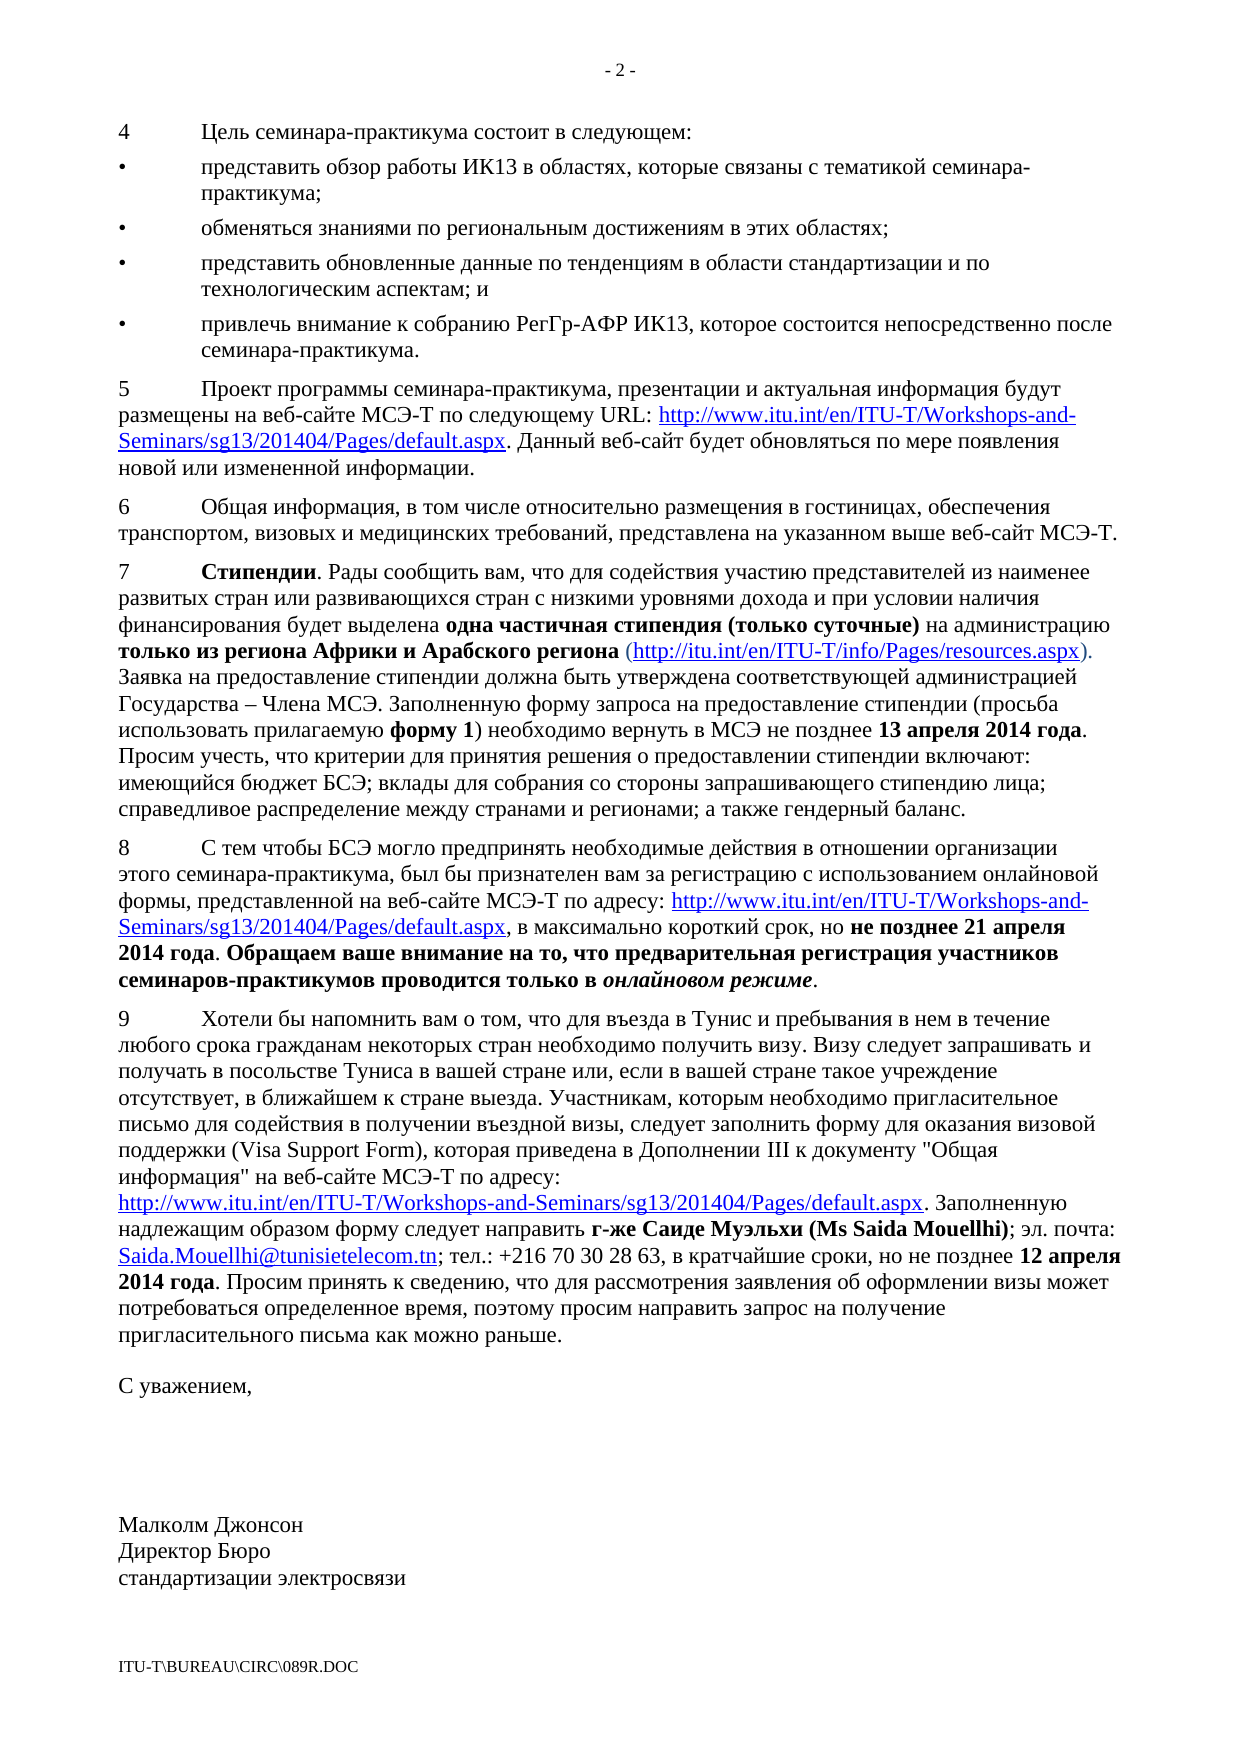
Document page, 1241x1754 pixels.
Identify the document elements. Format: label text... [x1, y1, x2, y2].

text • обменяться знаниями по региональным достижениям в этих областях; [118, 214, 1122, 240]
text 6 Общая информация, в том числе относительно размещения в гостиницах, обеспечения транспортом, визовых и медицинских требований, представлена на указанном выше веб-сайт МСЭ-Т. [118, 493, 1122, 545]
text 4 Цель семинара-практикума состоит в следующем: [118, 118, 1122, 144]
text 7 Стипендии. Рады сообщить вам, что для содействия участию представителей из наименее развитых стран или развивающихся стран с низкими уровнями дохода и при условии наличия финансирования будет выделена одна частичная стипендия (только суточные) на администрацию только из региона Африки и Арабского региона (http://itu.int/en/ITU-T/info/Pages/resources.aspx). Заявка на предоставление стипендии должна быть утверждена соответствующей администрацией Государства – Члена МСЭ. Заполненную форму запроса на предоставление стипендии (просьба использовать прилагаемую форму 1) необходимо вернуть в МСЭ не позднее 13 апреля 2014 года. Просим учесть, что критерии для принятия решения о предоставлении стипендии включают: имеющийся бюджет БСЭ; вклады для собрания со стороны запрашивающего стипендию лица; справедливое распределение между странами и регионами; а также гендерный баланс. [118, 558, 1122, 821]
text • представить обновленные данные по тенденциям в области стандартизации и по технологическим аспектам; и [118, 248, 1122, 301]
text • привлечь внимание к собранию РегГр-АФР ИК13, которое состоится непосредственно после семинара-практикума. [118, 309, 1122, 362]
text 8 С тем чтобы БСЭ могло предпринять необходимые действия в отношении организации этого семинара-практикума, был бы признателен вам за регистрацию с использованием онлайновой формы, представленной на веб-сайте МСЭ-Т по адресу: http://www.itu.int/en/ITU-T/Workshops-and-Seminars/sg13/201404/Pages/default.aspx, в максимально короткий срок, но не позднее 21 апреля 2014 года. Обращаем ваше внимание на то, что предварительная регистрация участников семинаров-практикумов проводится только в онлайновом режиме. [118, 834, 1122, 992]
text 5 Проект программы семинара-практикума, презентации и актуальная информация будут размещены на веб-сайте МСЭ-Т по следующему URL: http://www.itu.int/en/ITU-T/Workshops-and-Seminars/sg13/201404/Pages/default.aspx. Данный веб-сайт будет обновляться по мере появления новой или измененной информации. [118, 375, 1122, 480]
text • представить обзор работы ИК13 в областях, которые связаны с тематикой семинара-практикума; [118, 153, 1122, 206]
text 9 Хотели бы напомнить вам о том, что для въезда в Тунис и пребывания в нем в течение любого срока гражданам некоторых стран необходимо получить визу. Визу следует запрашивать и получать в посольстве Туниса в вашей стране или, если в вашей стране такое учреждение отсутствует, в ближайшем к стране выезда. Участникам, которым необходимо пригласительное письмо для содействия в получении въездной визы, следует заполнить форму для оказания визовой поддержки (Visa Support Form), которая приведена в Дополнении III к документу "Общая информация" на веб-сайте МСЭ-Т по адресу: http://www.itu.int/en/ITU-T/Workshops-and-Seminars/sg13/201404/Pages/default.aspx. Заполненную надлежащим образом форму следует направить г-же Саиде Муэльхи (Ms Saida Mouellhi); эл. почта: Saida.Mouellhi@tunisietelecom.tn; тел.: +216 70 30 28 63, в кратчайшие сроки, но не позднее 12 апреля 2014 года. Просим принять к сведению, что для рассмотрения заявления об оформлении визы может потребоваться определенное время, поэтому просим направить запрос на получение пригласительного письма как можно раньше. [118, 1004, 1122, 1347]
text Малколм Джонсон Директор Бюро стандартизации электросвязи [118, 1511, 1122, 1590]
text С уважением, [118, 1372, 1122, 1398]
